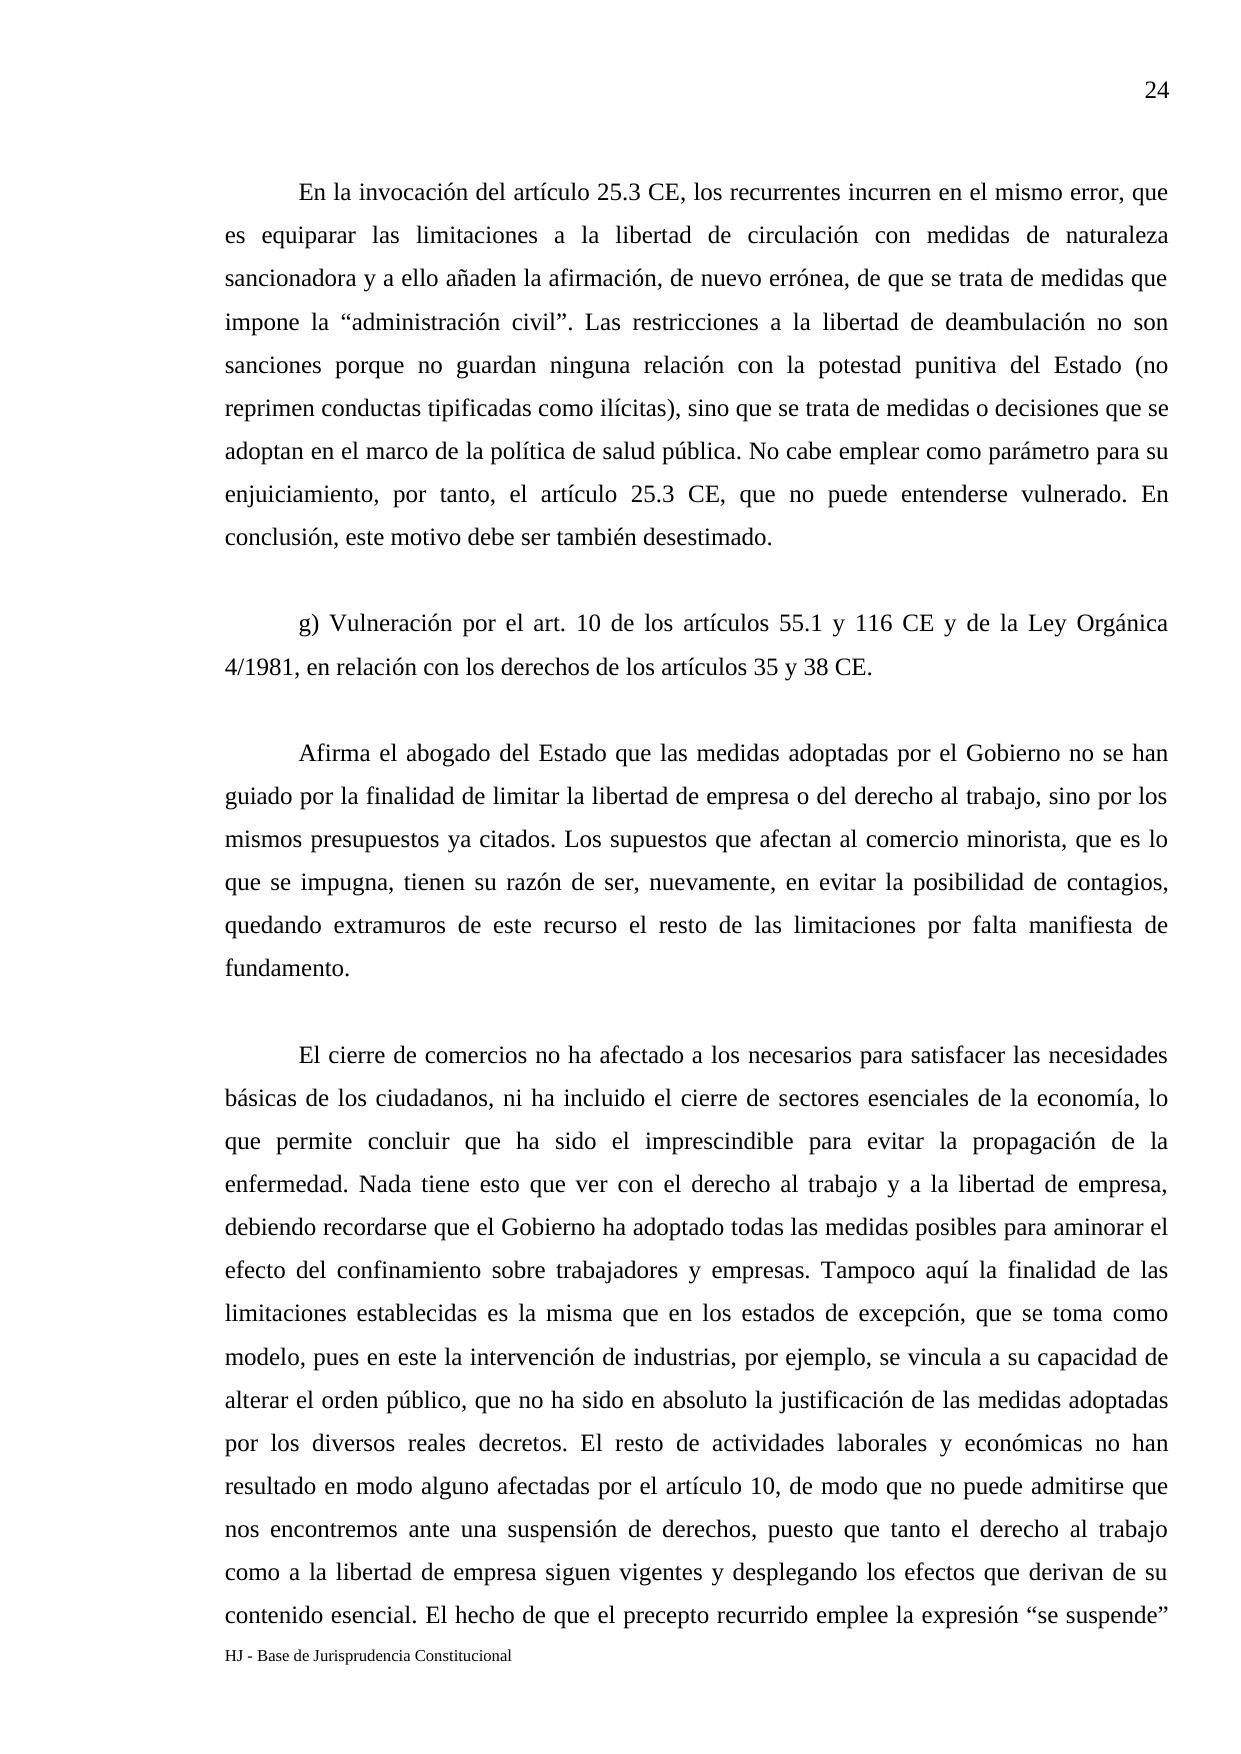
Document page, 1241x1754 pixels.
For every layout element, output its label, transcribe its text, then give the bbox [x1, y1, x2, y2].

text En la invocación del artículo 25.3 CE, los recurrentes incurren en el mismo error, que es equiparar las limitaciones a la libertad de circulación con medidas de naturaleza sancionadora y a ello añaden la afirmación, de nuevo errónea, de que se trata de medidas que impone la “administración civil”. Las restricciones a la libertad de deambulación no son sanciones porque no guardan ninguna relación con la potestad punitiva del Estado (no reprimen conductas tipificadas como ilícitas), sino que se trata de medidas o decisiones que se adoptan en el marco de la política de salud pública. No cabe emplear como parámetro para su enjuiciamiento, por tanto, el artículo 25.3 CE, que no puede entenderse vulnerado. En conclusión, este motivo debe ser también desestimado. [224, 177, 1169, 551]
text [224, 1040, 1169, 1629]
text Afirma el abogado del Estado que las medidas adoptadas por el Gobierno no se han guiado por la finalidad de limitar la libertad de empresa o del derecho al trabajo, sino por los mismos presupuestos ya citados. Los supuestos que afectan al comercio minorista, que es lo que se impugna, tienen su razón de ser, nuevamente, en evitar la posibilidad de contagios, quedando extramuros de este recurso el resto de las limitaciones por falta manifiesta de fundamento. [224, 738, 1169, 982]
text g) Vulneración por el art. 10 de los artículos 55.1 y 116 CE y de la Ley Orgánica 4/1981, en relación con los derechos de los artículos 35 y 38 CE. [224, 608, 1169, 680]
